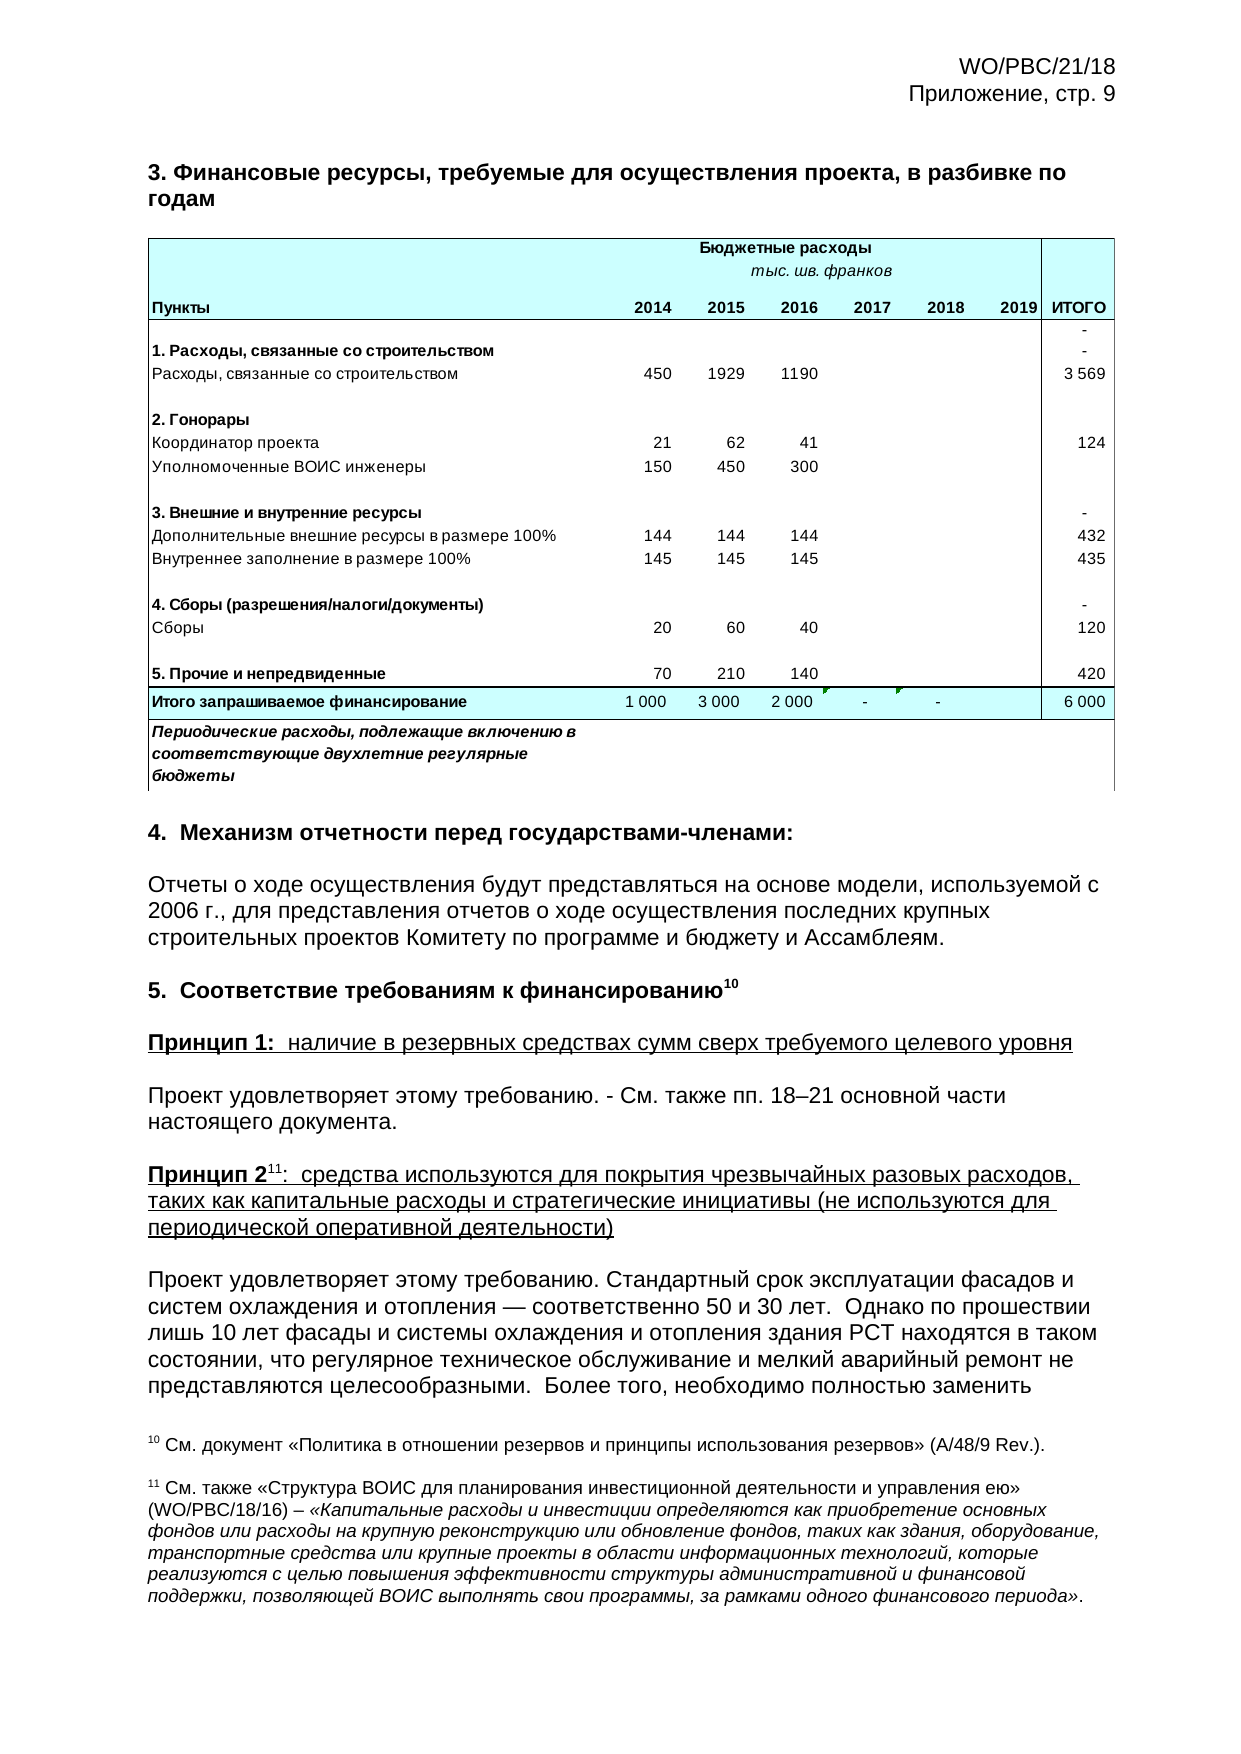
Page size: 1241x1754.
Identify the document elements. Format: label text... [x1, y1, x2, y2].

text 4. Механизм отчетности перед государствами-членами: [148, 818, 1116, 845]
text Принцип 1: наличие в резервных средствах сумм сверх требуемого целевого уровня [148, 1029, 1116, 1056]
text 3. Финансовые ресурсы, требуемые для осуществления проекта, в разбивке по годам [148, 158, 1116, 211]
text 5. Соответствие требованиям к финансированию [148, 977, 1116, 1003]
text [148, 1266, 1116, 1398]
text Проект удовлетворяет этому требованию. - См. также пп. 18–21 основной части настоящего документа. [148, 1082, 1116, 1135]
text Отчеты о ходе осуществления будут представляться на основе модели, используемой с 2006 г., для представления отчетов о ходе осуществления последних крупных строительных проектов Комитету по программе и бюджету и Ассамблеям. [148, 871, 1116, 950]
text Принцип 2: средства используются для покрытия чрезвычайных разовых расходов, таких как капитальные расходы и стратегические инициативы (не используются для периодической оперативной деятельности) [148, 1161, 1116, 1240]
